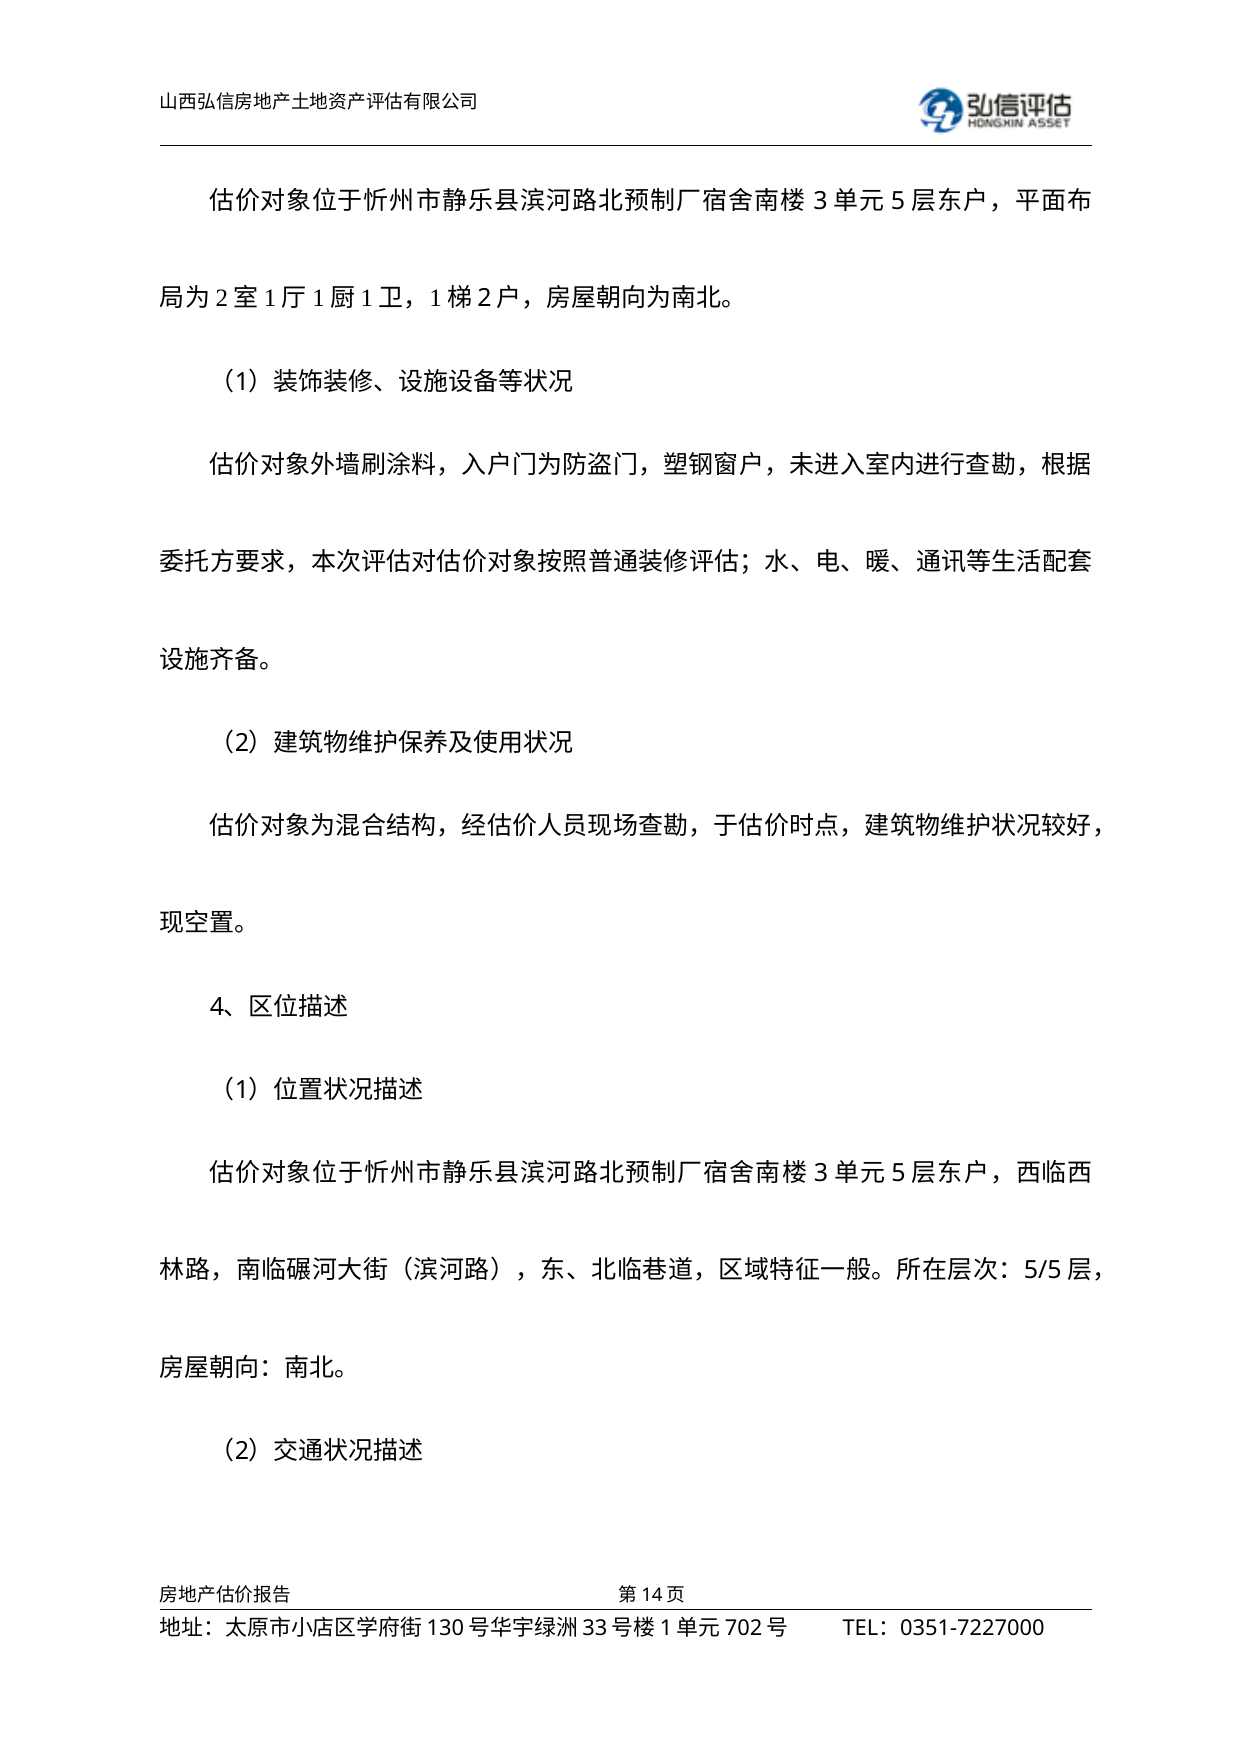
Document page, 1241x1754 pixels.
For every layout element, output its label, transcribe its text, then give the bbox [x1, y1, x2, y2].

text 估价对象位于忻州市静乐县滨河路北预制厂宿舍南楼3单元5层东户，平面布局为2室1厅1厨1卫，1梯2户，房屋朝向为南北。 [159, 166, 1092, 328]
text 估价对象位于忻州市静乐县滨河路北预制厂宿舍南楼3单元5层东户，西临西林路，南临碾河大街（滨河路），东、北临巷道，区域特征一般。所在层次：5/5层，房屋朝向：南北。 [159, 1138, 1092, 1398]
text （1）位置状况描述 [159, 1055, 1092, 1120]
text （2）交通状况描述 [159, 1416, 1092, 1481]
text 4、区位描述 [159, 972, 1092, 1037]
picture [912, 81, 1078, 138]
text （1）装饰装修、设施设备等状况 [159, 347, 1092, 412]
text 估价对象为混合结构，经估价人员现场查勘，于估价时点，建筑物维护状况较好，现空置。 [159, 791, 1092, 953]
text （2）建筑物维护保养及使用状况 [209, 708, 1092, 773]
text 估价对象外墙刷涂料，入户门为防盗门，塑钢窗户，未进入室内进行查勘，根据委托方要求，本次评估对估价对象按照普通装修评估；水、电、暖、通讯等生活配套设施齐备。 [159, 430, 1092, 690]
